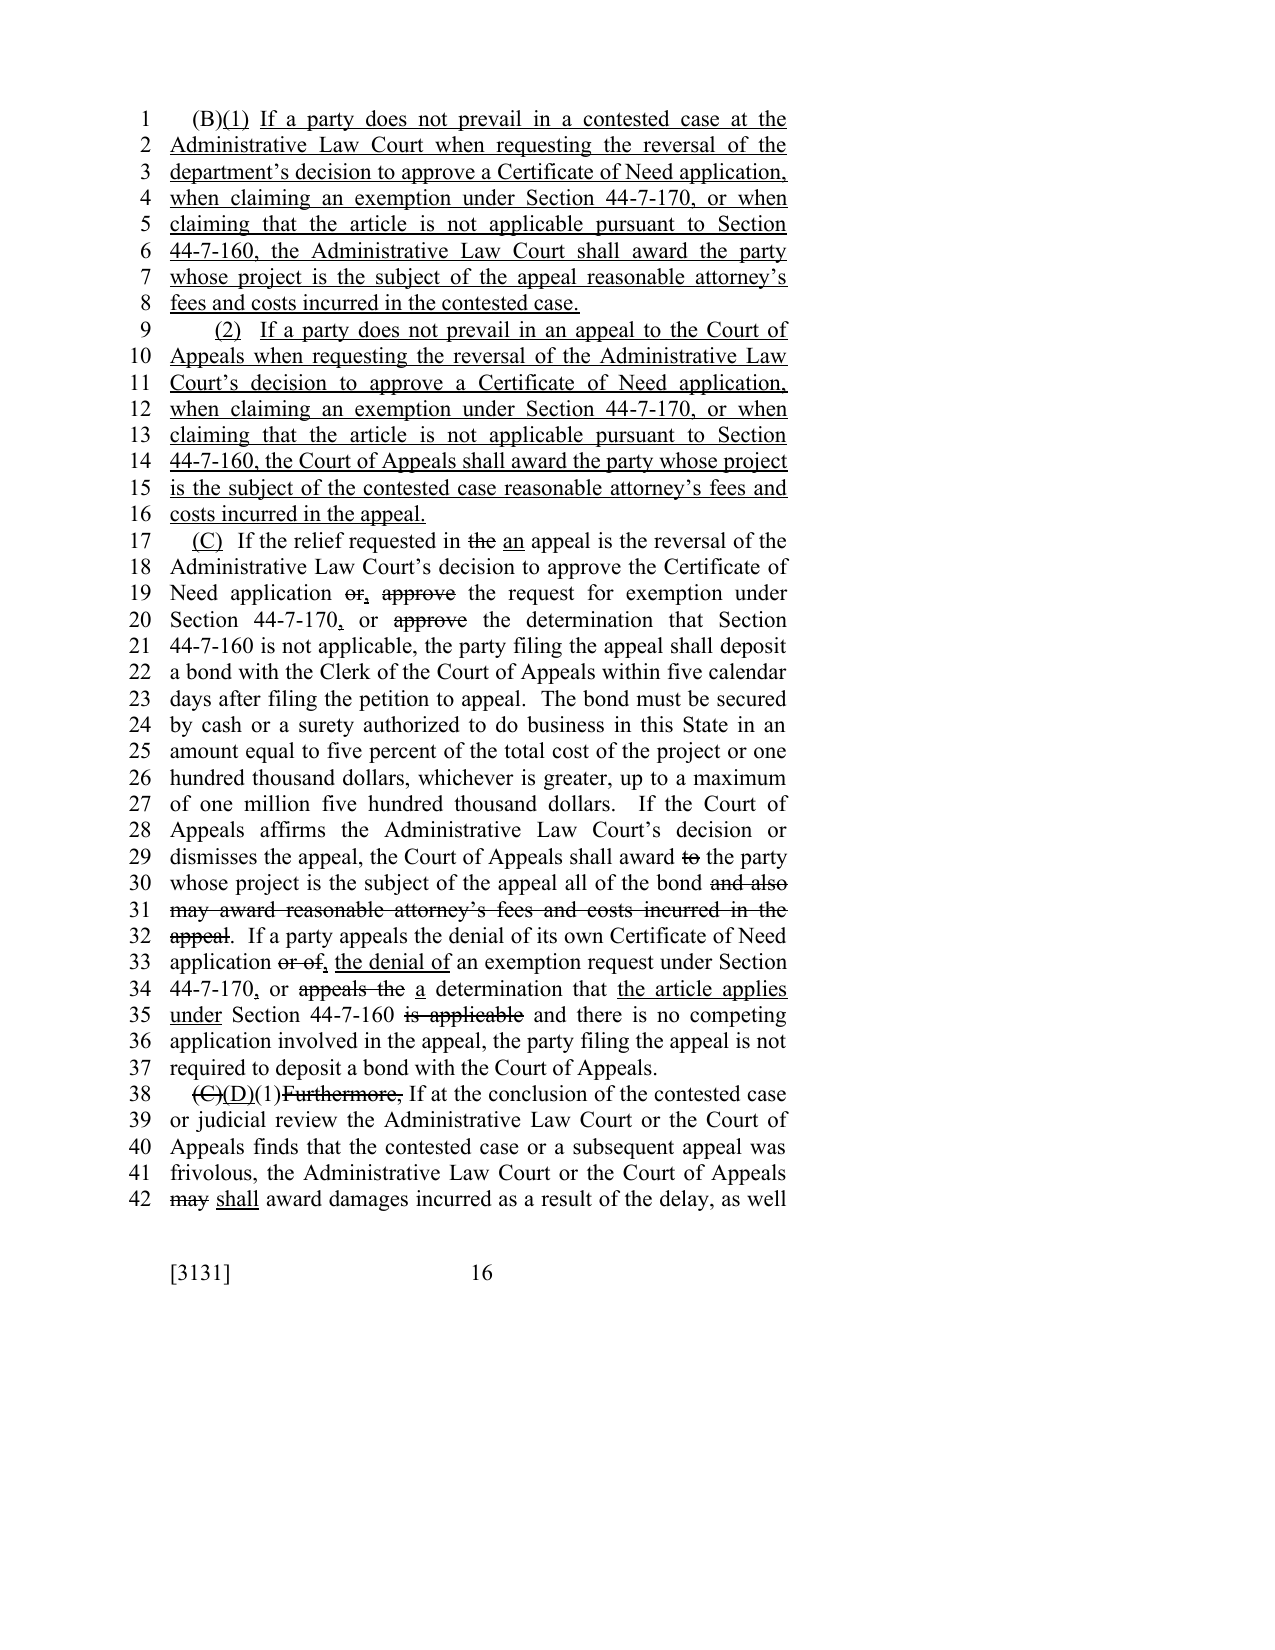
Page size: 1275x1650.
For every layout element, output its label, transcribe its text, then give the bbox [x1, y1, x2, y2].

text (C) If the relief requested in the an appeal is the reversal of the Administrative Law Court’s decision to approve the Certificate of Need application or, approve the request for exemption under Section 44-7-170, or approve the determination that Section 44-7-160 is not applicable, the party filing the appeal shall deposit a bond with the Clerk of the Court of Appeals within five calendar days after filing the petition to appeal. The bond must be secured by cash or a surety authorized to do business in this State in an amount equal to five percent of the total cost of the project or one hundred thousand dollars, whichever is greater, up to a maximum of one million five hundred thousand dollars. If the Court of Appeals affirms the Administrative Law Court’s decision or dismisses the appeal, the Court of Appeals shall award to the party whose project is the subject of the appeal all of the bond and also may award reasonable attorney’s fees and costs incurred in the appeal. If a party appeals the denial of its own Certificate of Need application or of, the denial of an exemption request under Section 44-7-170, or appeals the a determination that the article applies under Section 44-7-160 is applicable and there is no competing application involved in the appeal, the party filing the appeal is not required to deposit a bond with the Court of Appeals. [169, 527, 787, 910]
text (B)(1) If a party does not prevail in a contested case at the Administrative Law Court when requesting the reversal of the department’s decision to approve a Certificate of Need application, when claiming an exemption under Section 44-7-170, or when claiming that the article is not applicable pursuant to Section 44-7-160, the Administrative Law Court shall award the party whose project is the subject of the appeal reasonable attorney’s fees and costs incurred in the contested case. [169, 105, 787, 154]
text (2) If a party does not prevail in an appeal to the Court of Appeals when requesting the reversal of the Administrative Law Court’s decision to approve a Certificate of Need application, when claiming an exemption under Section 44-7-170, or when claiming that the article is not applicable pursuant to Section 44-7-160, the Court of Appeals shall award the party whose project is the subject of the contested case reasonable attorney’s fees and costs incurred in the appeal. [169, 316, 787, 365]
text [169, 1080, 787, 1212]
text (C) If the relief requested in the an appeal is the reversal of the Administrative Law Court’s decision to approve the Certificate of Need application or, approve the request for exemption under Section 44-7-170, or approve the determination that Section 44-7-160 is not applicable, the party filing the appeal shall deposit a bond with the Clerk of the Court of Appeals within five calendar days after filing the petition to appeal. The bond must be secured by cash or a surety authorized to do business in this State in an amount equal to five percent of the total cost of the project or one hundred thousand dollars, whichever is greater, up to a maximum of one million five hundred thousand dollars. If the Court of Appeals affirms the Administrative Law Court’s decision or dismisses the appeal, the Court of Appeals shall award to the party whose project is the subject of the appeal all of the bond and also may award reasonable attorney’s fees and costs incurred in the appeal. If a party appeals the denial of its own Certificate of Need application or of, the denial of an exemption request under Section 44-7-170, or appeals the a determination that the article applies under Section 44-7-160 is applicable and there is no competing application involved in the appeal, the party filing the appeal is not required to deposit a bond with the Court of Appeals. [169, 911, 787, 1080]
